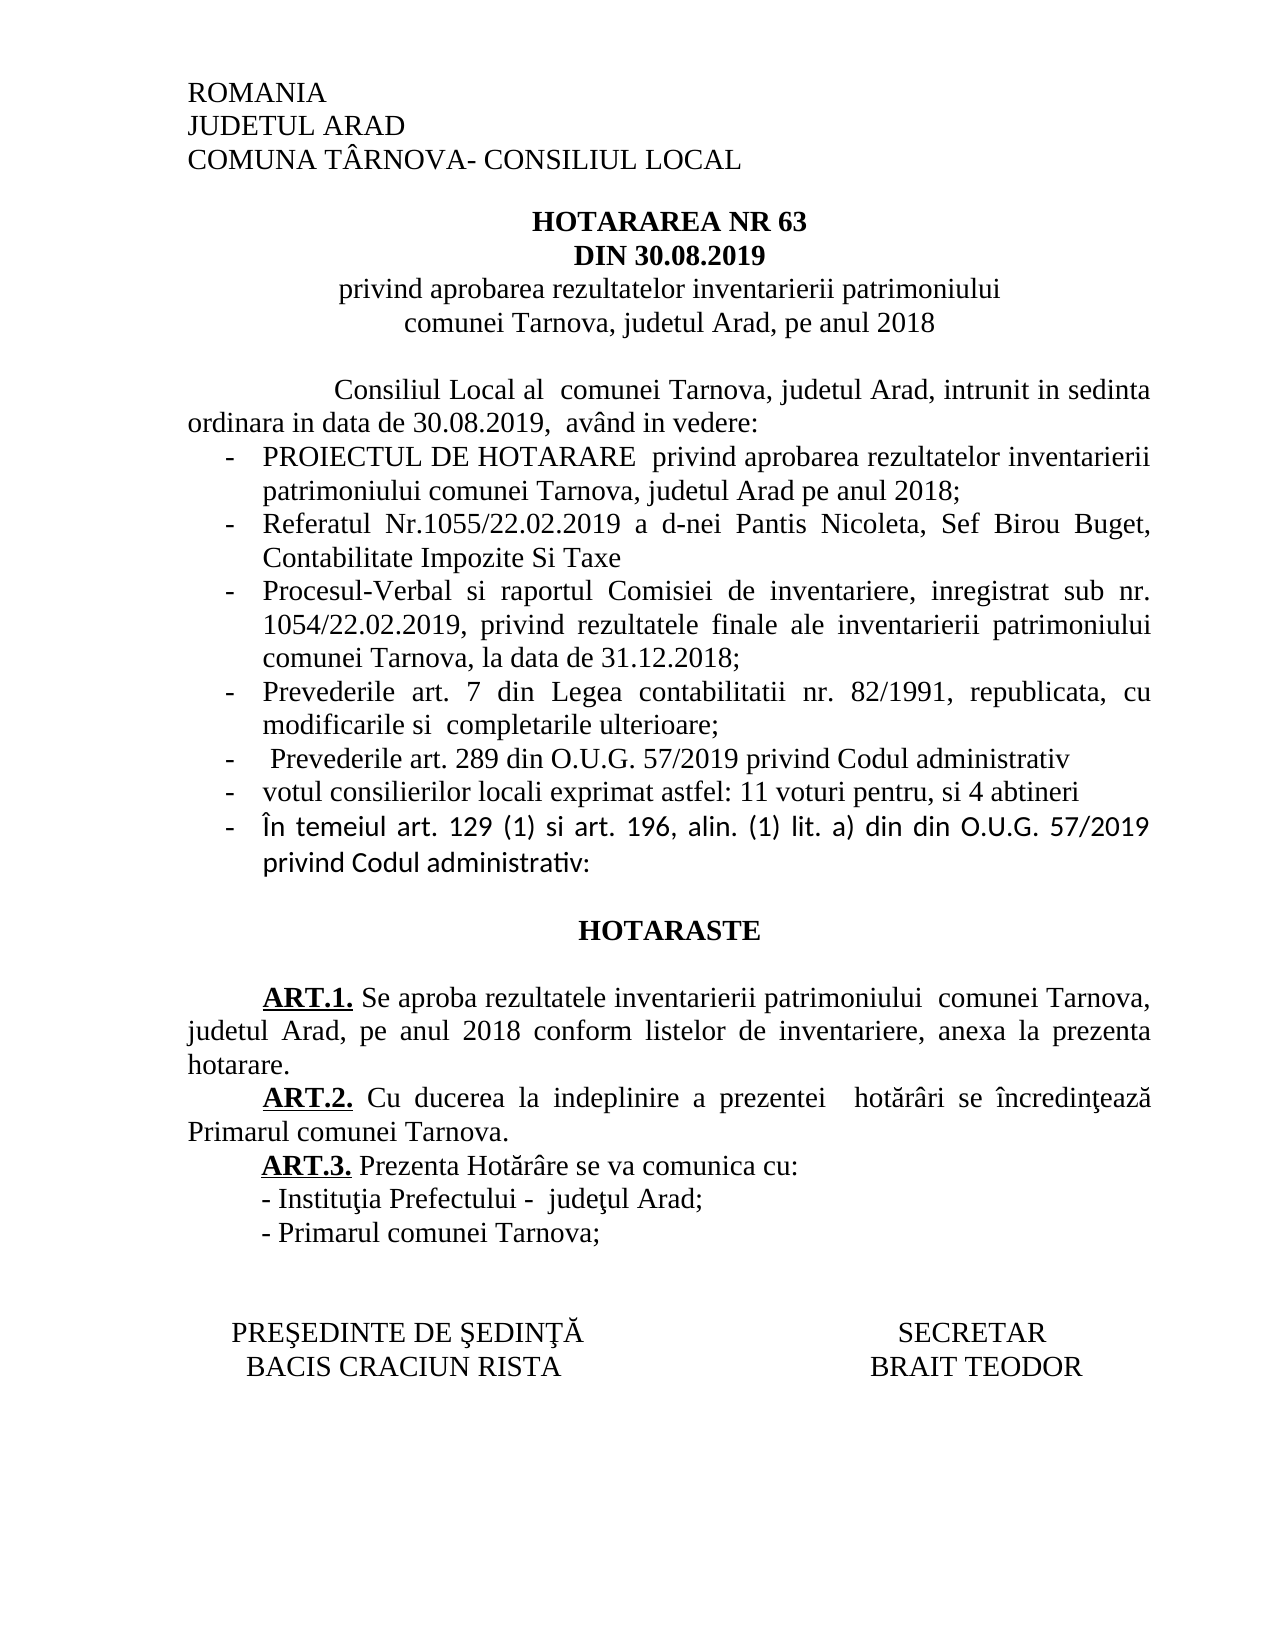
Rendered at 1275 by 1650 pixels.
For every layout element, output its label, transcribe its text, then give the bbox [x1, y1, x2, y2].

text BACIS CRACIUN RISTA BRAIT TEODOR [187, 1349, 1211, 1382]
list votul consilierilor locali exprimat astfel: 11 voturi pentru, si 4 abtineri [225, 774, 1152, 808]
text privind aprobarea rezultatelor inventarierii patrimoniului [187, 271, 1152, 305]
list Procesul-Verbal si raportul Comisiei de inventariere, inregistrat sub nr. 1054/22.02.2019, privind rezultatele finale ale inventarierii patrimoniului comunei Tarnova, la data de 31.12.2018; [225, 573, 1152, 674]
text JUDETUL ARAD [187, 108, 1152, 142]
text ART.3. Prezenta Hotărâre se va comunica cu: [187, 1148, 1152, 1181]
text - Instituţia Prefectului - judeţul Arad; [187, 1181, 1152, 1215]
text ART.1. Se aproba rezultatele inventarierii patrimoniului comunei Tarnova, judetul Arad, pe anul 2018 conform listelor de inventariere, anexa la prezenta hotarare. [187, 980, 1152, 1081]
text DIN 30.08.2019 [187, 238, 1152, 271]
list Prevederile art. 289 din O.U.G. 57/2019 privind Codul administrativ [225, 741, 1152, 774]
text PREŞEDINTE DE ŞEDINŢĂ SECRETAR [187, 1315, 1211, 1349]
text HOTARAREA NR 63 [187, 204, 1152, 238]
text ART.2. Cu ducerea la indeplinire a prezentei hotărâri se încredinţează Primarul comunei Tarnova. [187, 1081, 1152, 1148]
text Consiliul Local al comunei Tarnova, judetul Arad, intrunit in sedinta ordinara in data de 30.08.2019, având in vedere: [187, 372, 1152, 439]
text HOTARASTE [187, 913, 1152, 946]
text ROMANIA [187, 75, 1152, 108]
text - Primarul comunei Tarnova; [187, 1215, 1152, 1248]
list PROIECTUL DE HOTARARE privind aprobarea rezultatelor inventarierii patrimoniului comunei Tarnova, judetul Arad pe anul 2018; [225, 439, 1152, 506]
list În temeiul art. 129 (1) si art. 196, alin. (1) lit. a) din din O.U.G. 57/2019 privind Codul administrativ: [225, 808, 1152, 879]
list Referatul Nr.1055/22.02.2019 a d-nei Pantis Nicoleta, Sef Birou Buget, Contabilitate Impozite Si Taxe [225, 506, 1152, 573]
list Prevederile art. 7 din Legea contabilitatii nr. 82/1991, republicata, cu modificarile si completarile ulterioare; [225, 674, 1152, 741]
text COMUNA TÂRNOVA- CONSILIUL LOCAL [187, 142, 1152, 176]
text comunei Tarnova, judetul Arad, pe anul 2018 [187, 305, 1152, 338]
